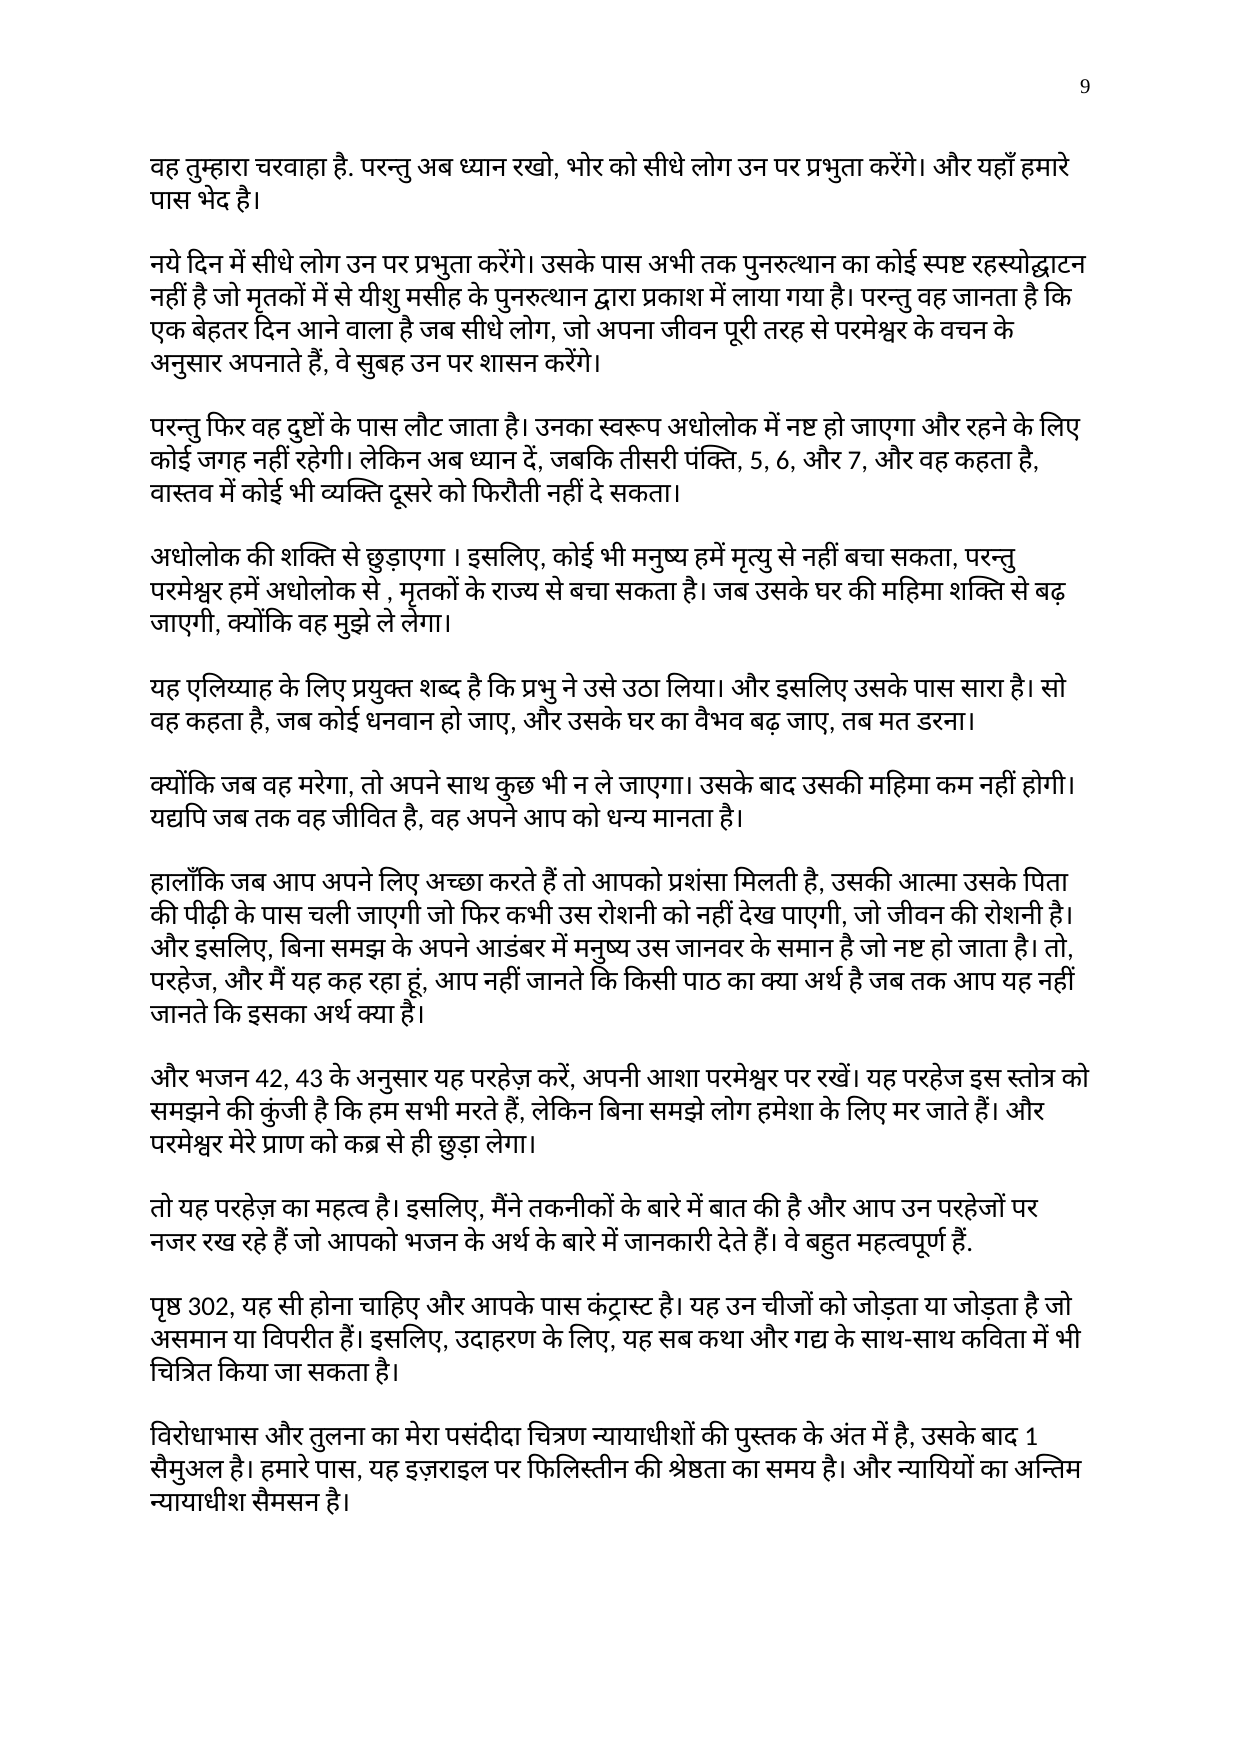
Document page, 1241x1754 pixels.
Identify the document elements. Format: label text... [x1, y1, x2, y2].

text हालाँकि जब आप अपने लिए अच्छा करते हैं तो आपको प्रशंसा मिलती है, उसकी आत्मा उसके पिता की पीढ़ी के पास चली जाएगी जो फिर कभी उस रोशनी को नहीं देख पाएगी, जो जीवन की रोशनी है। और इसलिए, बिना समझ के अपने आडंबर में मनुष्य उस जानवर के समान है जो नष्ट हो जाता है। तो, परहेज, और मैं यह कह रहा हूं, आप नहीं जानते कि किसी पाठ का क्या अर्थ है जब तक आप यह नहीं जानते कि इसका अर्थ क्या है। [150, 865, 1090, 1030]
text परन्तु फिर वह दुष्टों के पास लौट जाता है। उनका स्वरूप अधोलोक में नष्ट हो जाएगा और रहने के लिए कोई जगह नहीं रहेगी। लेकिन अब ध्यान दें, जबकि तीसरी पंक्ति, 5, 6, और 7, और वह कहता है, वास्तव में कोई भी व्यक्ति दूसरे को फिरौती नहीं दे सकता। [150, 410, 1090, 509]
text विरोधाभास और तुलना का मेरा पसंदीदा चित्रण न्यायाधीशों की पुस्तक के अंत में है, उसके बाद 1 सैमुअल है। हमारे पास, यह इज़राइल पर फिलिस्तीन की श्रेष्ठता का समय है। और न्यायियों का अन्तिम न्यायाधीश सैमसन है। [150, 1419, 1090, 1518]
text अधोलोक की शक्ति से छुड़ाएगा । इसलिए, कोई भी मनुष्य हमें मृत्यु से नहीं बचा सकता, परन्तु परमेश्वर हमें अधोलोक से , मृतकों के राज्य से बचा सकता है। जब उसके घर की महिमा शक्ति से बढ़ जाएगी, क्योंकि वह मुझे ले लेगा। [150, 541, 1090, 640]
text क्योंकि जब वह मरेगा, तो अपने साथ कुछ भी न ले जाएगा। उसके बाद उसकी महिमा कम नहीं होगी। यद्यपि जब तक वह जीवित है, वह अपने आप को धन्य मानता है। [150, 768, 1090, 834]
text नये दिन में सीधे लोग उन पर प्रभुता करेंगे। उसके पास अभी तक पुनरुत्थान का कोई स्पष्ट रहस्योद्घाटन नहीं है जो मृतकों में से यीशु मसीह के पुनरुत्थान द्वारा प्रकाश में लाया गया है। परन्तु वह जानता है कि एक बेहतर दिन आने वाला है जब सीधे लोग, जो अपना जीवन पूरी तरह से परमेश्वर के वचन के अनुसार अपनाते हैं, वे सुबह उन पर शासन करेंगे। [150, 247, 1090, 379]
text वह तुम्हारा चरवाहा है. परन्तु अब ध्यान रखो, भोर को सीधे लोग उन पर प्रभुता करेंगे। और यहाँ हमारे पास भेद है। [150, 150, 1090, 216]
text तो यह परहेज़ का महत्व है। इसलिए, मैंने तकनीकों के बारे में बात की है और आप उन परहेजों पर नजर रख रहे हैं जो आपको भजन के अर्थ के बारे में जानकारी देते हैं। वे बहुत महत्वपूर्ण हैं. [150, 1192, 1090, 1258]
text यह एलिय्याह के लिए प्रयुक्त शब्द है कि प्रभु ने उसे उठा लिया। और इसलिए उसके पास सारा है। सो वह कहता है, जब कोई धनवान हो जाए, और उसके घर का वैभव बढ़ जाए, तब मत डरना। [150, 671, 1090, 737]
text पृष्ठ 302, यह सी होना चाहिए और आपके पास कंट्रास्ट है। यह उन चीजों को जोड़ता या जोड़ता है जो असमान या विपरीत हैं। इसलिए, उदाहरण के लिए, यह सब कथा और गद्य के साथ-साथ कविता में भी चित्रित किया जा सकता है। [150, 1289, 1090, 1388]
text और भजन 42, 43 के अनुसार यह परहेज़ करें, अपनी आशा परमेश्वर पर रखें। यह परहेज इस स्तोत्र को समझने की कुंजी है कि हम सभी मरते हैं, लेकिन बिना समझे लोग हमेशा के लिए मर जाते हैं। और परमेश्वर मेरे प्राण को कब्र से ही छुड़ा लेगा। [150, 1061, 1090, 1161]
